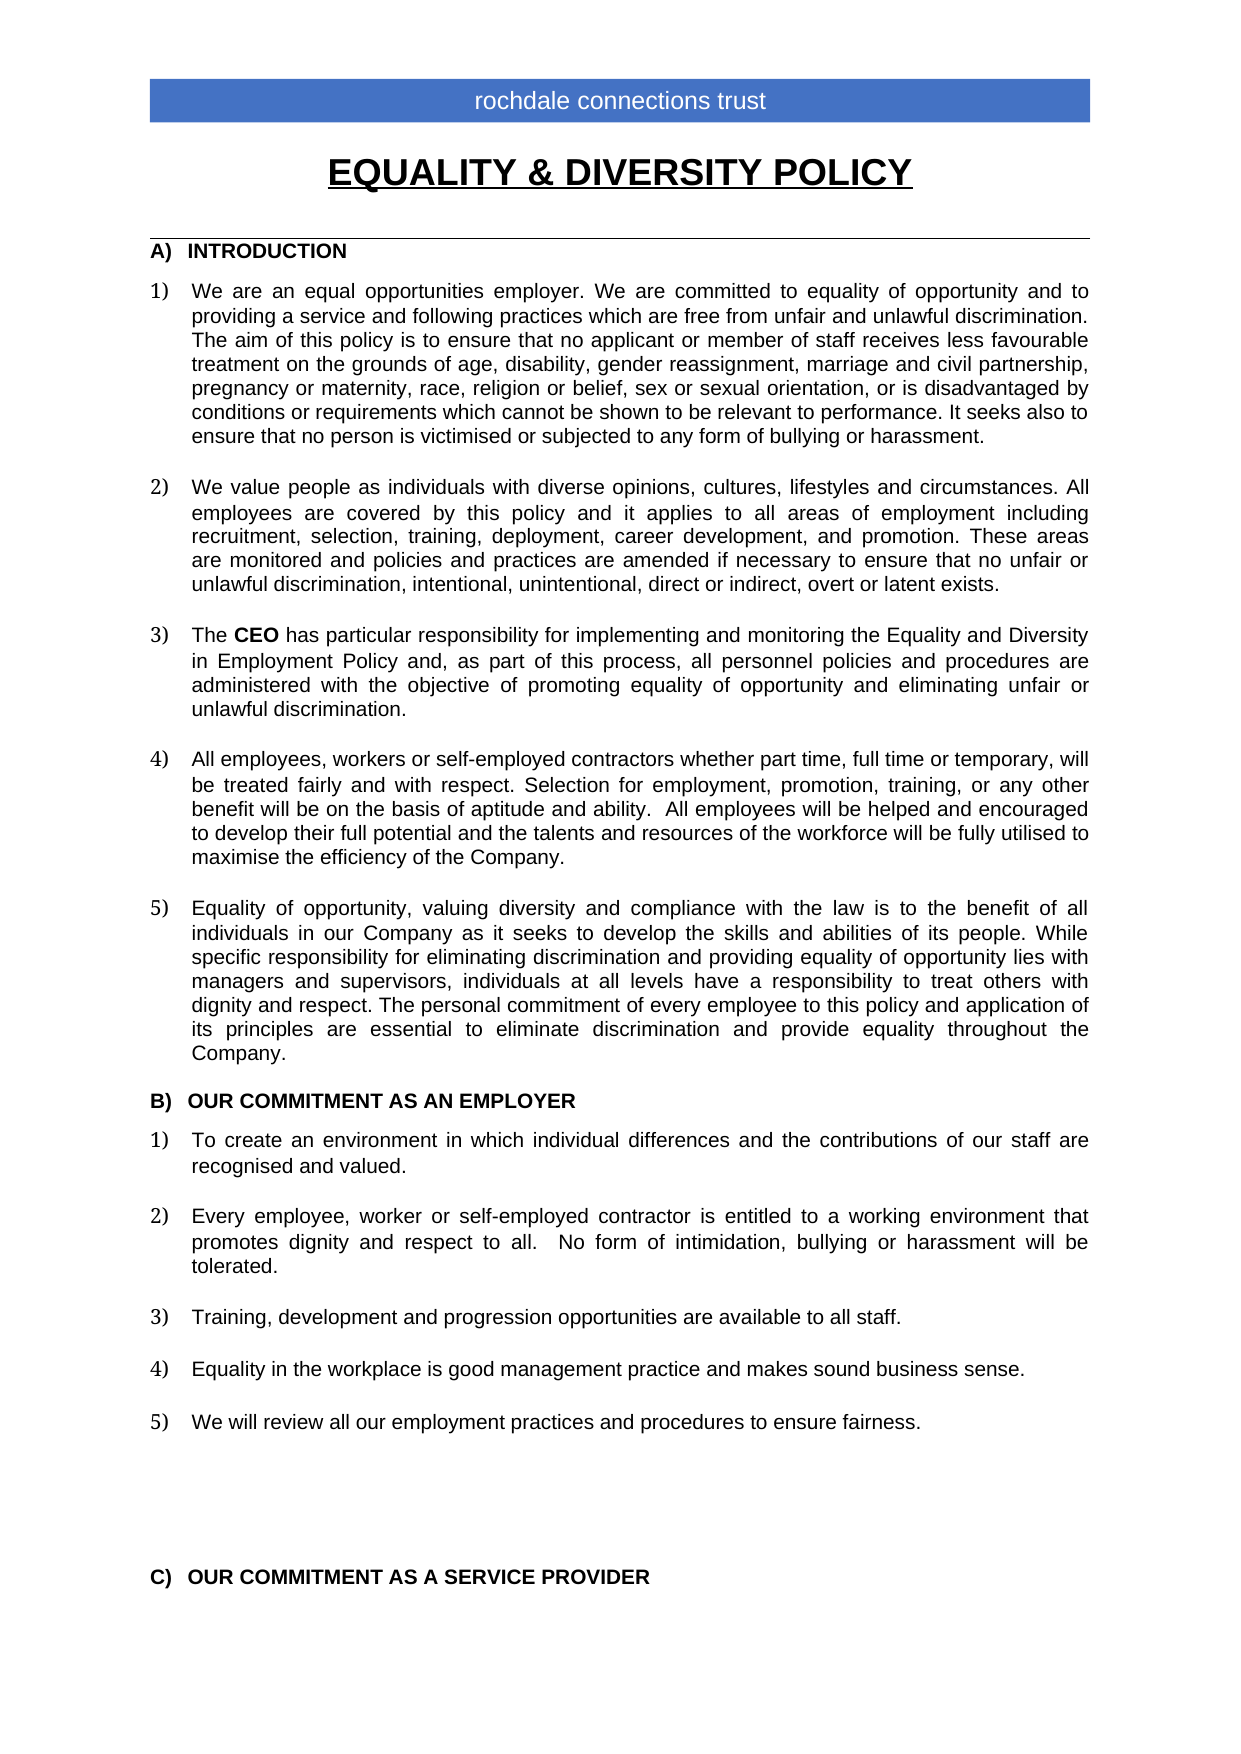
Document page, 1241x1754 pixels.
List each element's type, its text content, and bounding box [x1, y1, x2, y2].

text We value people as individuals with diverse opinions, cultu, lifestyles and circumstances. All employees are covered by this policy and it applies to all areas of employment including recruitment, selection, training, deployment, career development, and promotion. These areas are monitored and policies and practices are amended if necessary to ensure that no unfair or unlawful discrimination, intentional, unintentional, direct or indirect, overt or latent exists. [150, 472, 1090, 596]
text Training, development and progression opportunities are available to all staff. [150, 1302, 1090, 1330]
text The CEO has particular responsibility for implementing and monitoring the Equality and Diversity in Employment Policy and, as part of this process, all personnel policies and procedures are administered with the objective of promoting equality of opportunity and eliminating unfair or unlawful discrimination. [150, 620, 1090, 721]
text Equality of opportunity, valuing diversity and compliance with the law is to the benefit of all individuals in our Company as it seeks to develop the skills and abilities of its people. While specific responsibility for eliminating discrimination and providing equality of opportunity lies with managers and supervisors, individuals at all levels have a responsibility to treat others with dignity and respect. The personal commitment of every employee to this policy and application of its principles are essential to eliminate discrimination and provide equality throughout the Company. [150, 893, 1090, 1065]
text We are an equal opportunities employer. We are committed to equality of opportunity and to providing a service and following practices which are free from unfair and unlawful discrimination. The aim of this policy is to ensure that no applicant or member of staff receives less favourable treatment on the grounds of age, disability, gender reassignment, marriage and civil partnership, pregnancy or maternity, race, religion or belief, sex or sexual orientation, or is disadvantaged by conditions or requirements which cannot be shown to be relevant to performance. It seeks also to ensure that no person is victimised or subjected to any form of bullying or harassment. [150, 276, 1090, 448]
text INTRODUCTION [150, 239, 1090, 263]
text All employees, workers or self-employed contractors whether part time, full time or temporary, will be treated fairly and with respect. Selection for employment, promotion, training, or any other benefit will be on the basis of aptitude and ability. All employees will be helped and encouraged to develop their full potential and the talents and resources of the workforce will be fully utilised to maximise the efficiency of the Company. [150, 744, 1090, 869]
text OUR COMMITMENT AS AN EMPLOYER [150, 1089, 1090, 1113]
text Every employee, worker or self-employed contractor is entitled to a working environment that promotes dignity and respect to all. No form of intimidation, bullying or harassment will be tolerated. [150, 1202, 1090, 1278]
text Equality in the workplace is good management practice and makes sound business sense. [150, 1354, 1090, 1383]
subtitle EQUALITY & DIVERSITY POLICY [150, 150, 1090, 193]
list To create an environment in which individual differences and the contributions of our staff are recognised and valued. [150, 1125, 1090, 1178]
text OUR COMMITMENT AS A SERVICE PROVIDER [150, 1564, 1090, 1588]
text We will review all our employment practices and procedures to ensure fairness. [150, 1407, 1090, 1435]
